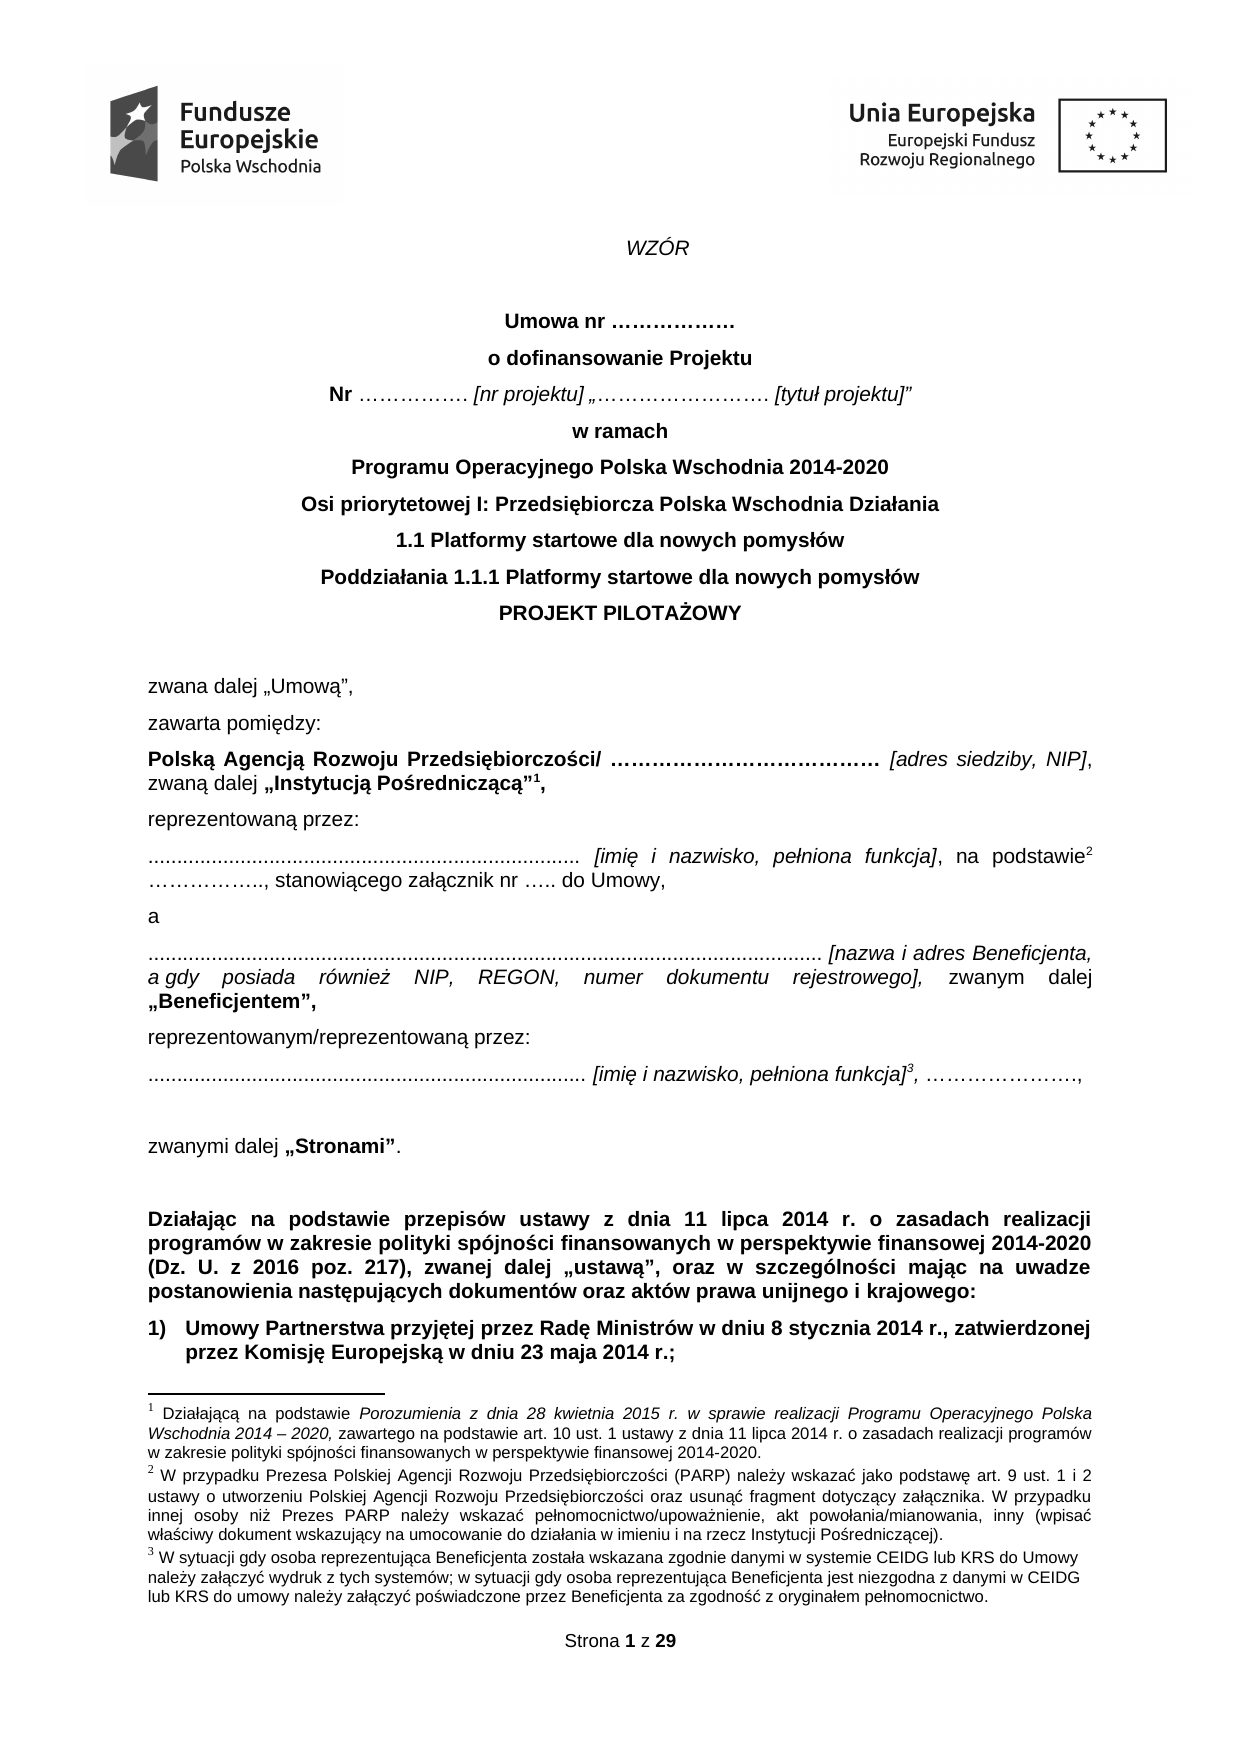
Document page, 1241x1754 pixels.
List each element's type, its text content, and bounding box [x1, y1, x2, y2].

list Umowy Partnerstwa przyjętej przez Radę Ministrów w dniu 8 stycznia 2014 r., zatwierdzonej przez Komisję Europejską w dniu 23 maja 2014 r.; [148, 1316, 1092, 1363]
subtitle Umowa nr ……………… [148, 309, 1092, 333]
text 1.1 Platformy startowe dla nowych pomysłów [148, 528, 1092, 552]
text reprezentowanym/reprezentowaną przez: [148, 1025, 1092, 1049]
subtitle w ramach [148, 419, 1092, 443]
text Programu Operacyjnego Polska Wschodnia 2014-2020 [148, 455, 1092, 479]
text PROJEKT PILOTAŻOWY [148, 601, 1092, 625]
text Osi priorytetowej I: Przedsiębiorcza Polska Wschodnia Działania [148, 492, 1092, 516]
text a [148, 904, 1092, 928]
picture [826, 74, 1191, 196]
text zawarta pomiędzy: [148, 710, 1092, 734]
text ............................................................................ [imię i nazwisko, pełniona funkcja], …………………., [148, 1061, 1092, 1085]
text ........................................................................... [imię i nazwisko, pełniona funkcja], na podstawie …………….., stanowiącego załącznik nr ….. do Umowy, [148, 844, 1092, 892]
text zwana dalej „Umową”, [148, 674, 1092, 698]
text Poddziałania 1.1.1 Platformy startowe dla nowych pomysłów [148, 564, 1092, 588]
list WZÓR [185, 236, 1092, 260]
subtitle o dofinansowanie Projektu [148, 346, 1092, 370]
text zwanymi dalej „Stronami”. [148, 1134, 1092, 1158]
picture [86, 63, 344, 206]
text ..................................................................................................................... [nazwa i adres Beneficjenta, a gdy posiada również NIP, REGON, numer dokumentu rejestrowego], zwanym dalej „Beneficjentem”, [148, 941, 1092, 1012]
text Działając na podstawie przepisów ustawy z dnia 11 lipca 2014 r. o zasadach realizacji programów w zakresie polityki spójności finansowanych w perspektywie finansowej 2014-2020 (Dz. U. z 2016 poz. 217), zwanej dalej „ustawą”, oraz w szczególności mając na uwadze postanowienia następujących dokumentów oraz aktów prawa unijnego i krajowego: [148, 1207, 1092, 1303]
subtitle Nr ……………. [nr projektu] „……………………. [tytuł projektu]” [148, 382, 1092, 406]
text Polską Agencją Rozwoju Przedsiębiorczości/ ………………………………… [adres siedziby, NIP], zwaną dalej „Instytucją Pośredniczącą”, [148, 747, 1092, 795]
text reprezentowaną przez: [148, 807, 1092, 831]
